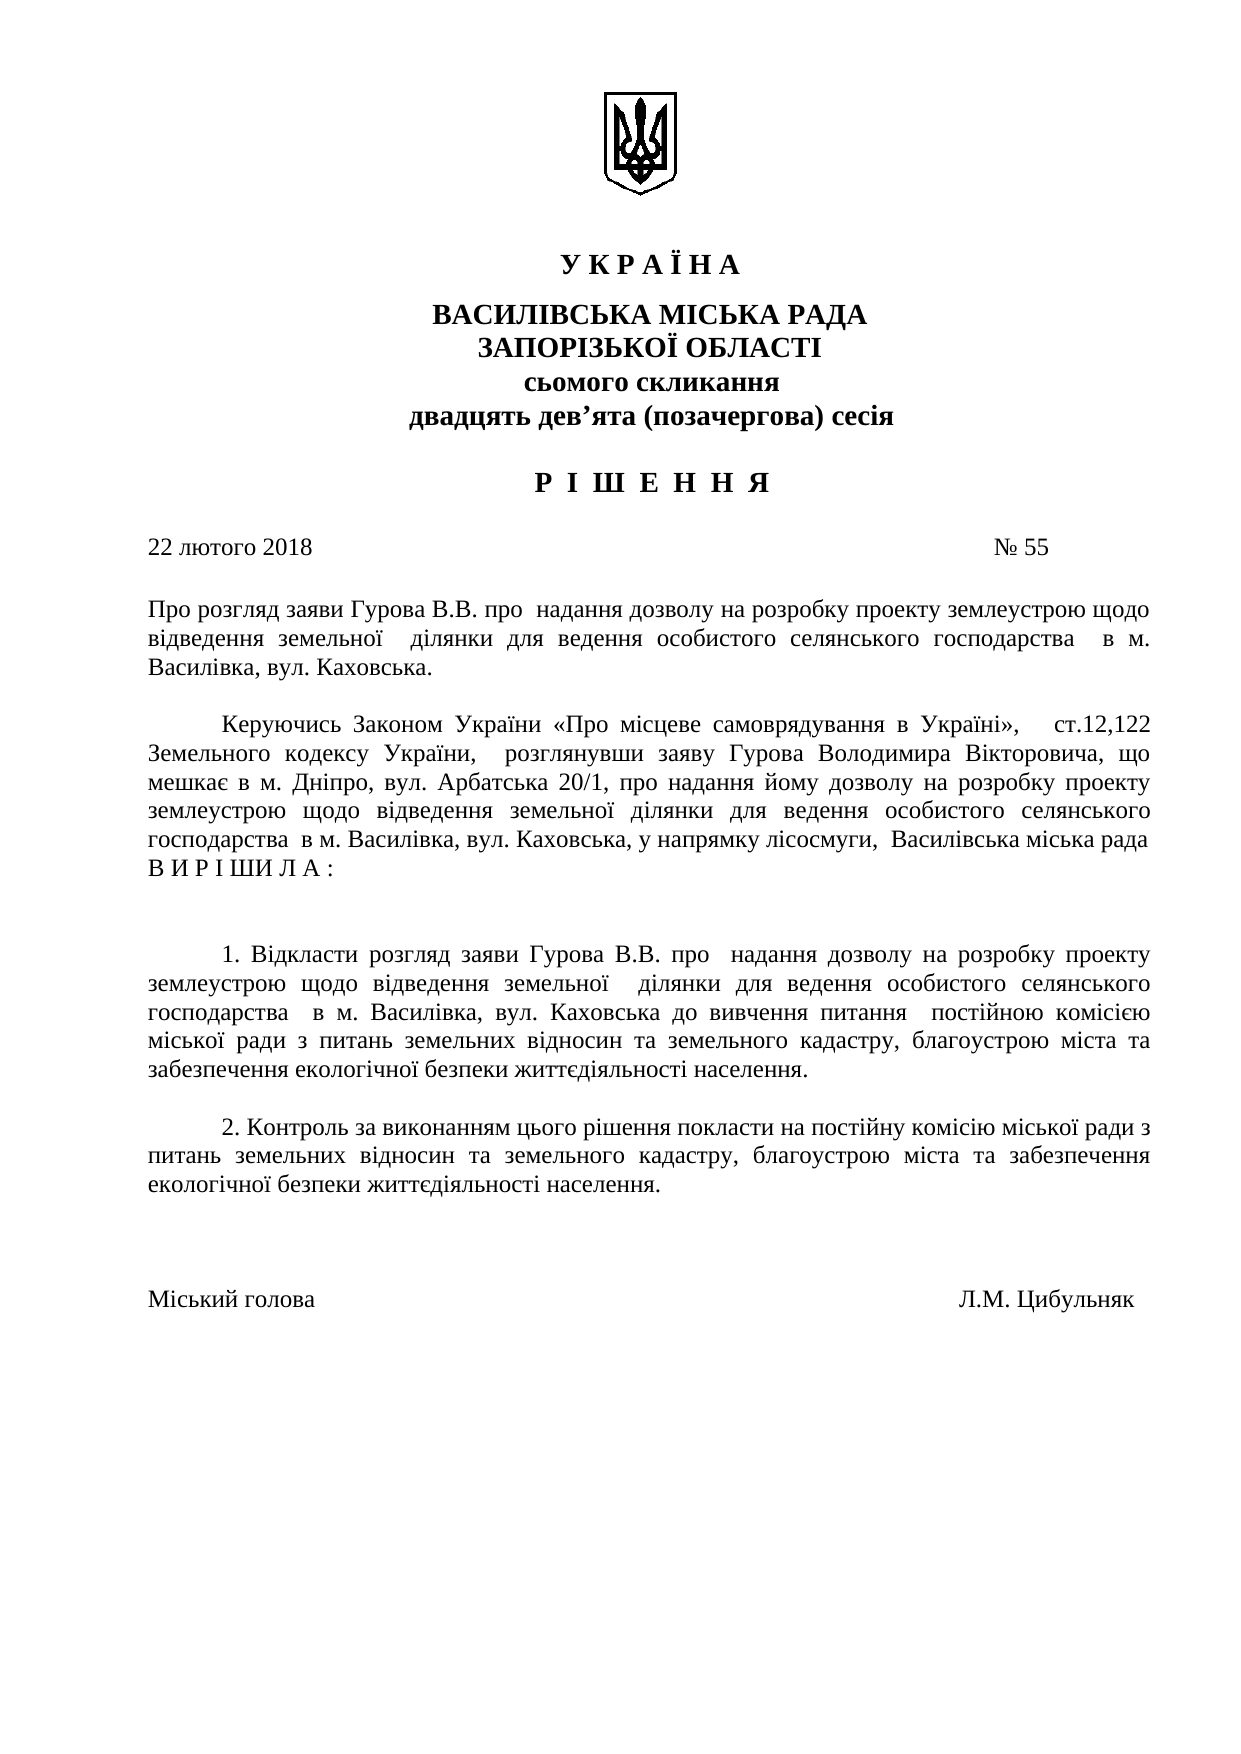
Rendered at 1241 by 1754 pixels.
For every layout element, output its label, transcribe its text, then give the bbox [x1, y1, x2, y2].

subtitle ЗАПОРІЗЬКОЇ ОБЛАСТІ [148, 331, 1152, 364]
text В И Р І ШИ Л А : [148, 853, 1152, 882]
text Міський голова Л.М. Цибульняк [148, 1284, 1152, 1313]
text Про розгляд заяви Гурова В.В. про надання дозволу на розробку проекту землеустрою щодо відведення земельної ділянки для ведення особистого селянського господарства в м. Василівка, вул. Каховська. [148, 594, 1152, 680]
text 1. Відкласти розгляд заяви Гурова В.В. про надання дозволу на розробку проекту землеустрою щодо відведення земельної ділянки для ведення особистого селянського господарства в м. Василівка, вул. Каховська до вивчення питання постійною комісією міської ради з питань земельних відносин та земельного кадастру, благоустрою міста та забезпечення екологічної безпеки життєдіяльності населення. [148, 939, 1152, 1083]
text двадцять дев’ята (позачергова) сесія [148, 398, 1156, 431]
text сьомого скликання [148, 364, 1156, 398]
picture [590, 88, 698, 197]
text Керуючись Законом України «Про місцеве самоврядування в Україні», ст.12,122 Земельного кодексу України, розглянувши заяву Гурова Володимира Вікторовича, що мешкає в м. Дніпро, вул. Арбатська 20/1, про надання йому дозволу на розробку проекту землеустрою щодо відведення земельної ділянки для ведення особистого селянського господарства в м. Василівка, вул. Каховська, у напрямку лісосмуги, Василівська міська рада [148, 709, 1152, 853]
title У К Р А Ї Н А [148, 247, 1152, 280]
text 2. Контроль за виконанням цього рішення покласти на постійну комісію міської ради з питань земельних відносин та земельного кадастру, благоустрою міста та забезпечення екологічної безпеки життєдіяльності населення. [148, 1112, 1152, 1198]
text 22 лютого 2018 № 55 [148, 532, 1156, 561]
text Р І Ш Е Н Н Я [148, 465, 1156, 498]
subtitle ВАСИЛІВСЬКА МІСЬКА РАДА [148, 297, 1152, 331]
